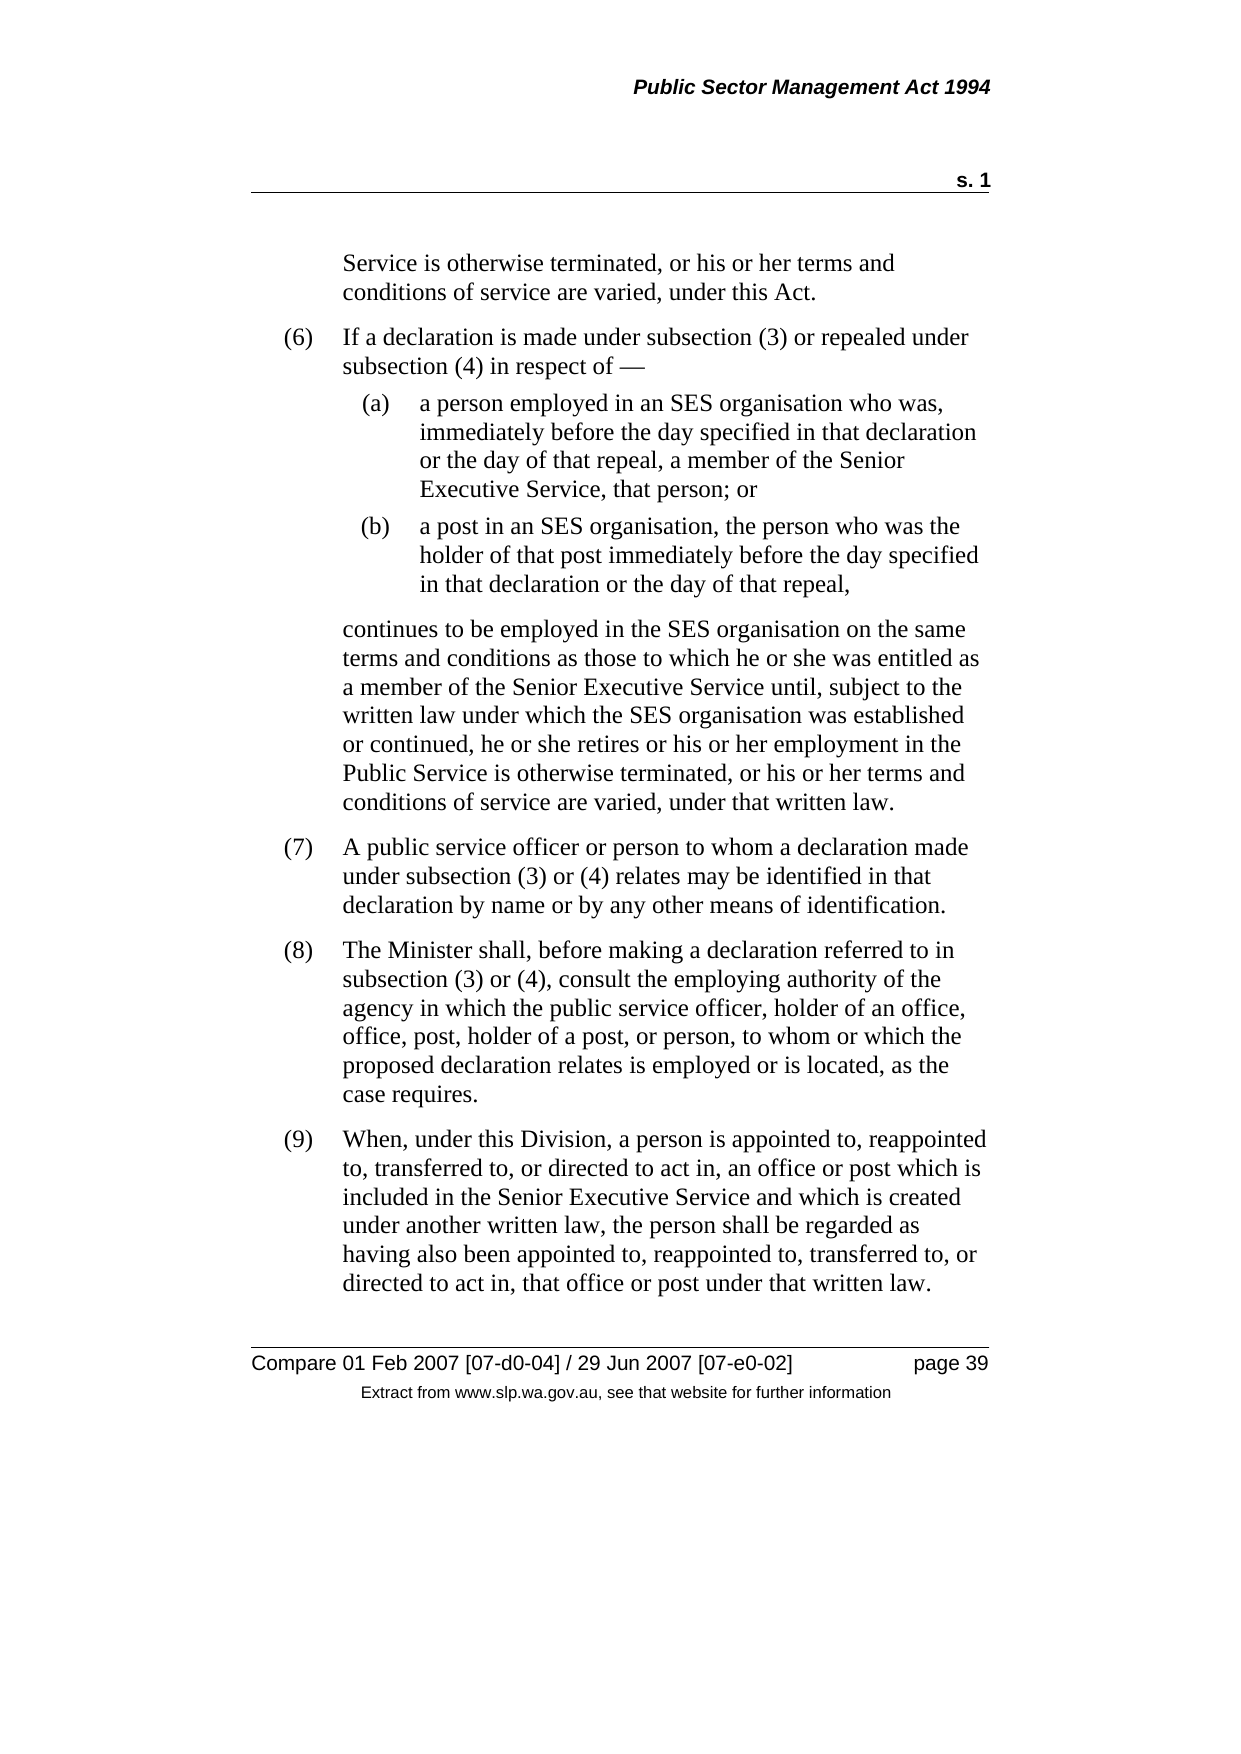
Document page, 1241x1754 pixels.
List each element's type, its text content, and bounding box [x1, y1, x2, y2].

text continues to be employed in the SES organisation on the same terms and conditions as those to which he or she was entitled as a member of the Senior Executive Service until, subject to the written law under which the SES organisation was established or continued, he or she retires or his or her employment in the Public Service is otherwise terminated, or his or her terms and conditions of service are varied, under that written law. [251, 614, 989, 816]
text (b) a post in an SES organisation, the person who was the holder of that post immediately before the day specified in that declaration or the day of that repeal, [251, 511, 989, 598]
text (7) A public service officer or person to whom a declaration made under subsection (3) or (4) relates may be identified in that declaration by name or by any other means of identification. [251, 832, 989, 918]
text (8) The Minister shall, before making a declaration referred to in subsection (3) or (4), consult the employing authority of the agency in which the public service officer, holder of an office, office, post, holder of a post, or person, to whom or which the proposed declaration relates is employed or is located, as the case requires. [251, 935, 989, 1108]
text (6) If a declaration is made under subsection (3) or repealed under subsection (4) in respect of — [251, 322, 989, 380]
text (9) When, under this Division, a person is appointed to, reappointed to, transferred to, or directed to act in, an office or post which is included in the Senior Executive Service and which is created under another written law, the person shall be regarded as having also been appointed to, reappointed to, transferred to, or directed to act in, that office or post under that written law. [251, 1124, 989, 1297]
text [251, 248, 989, 306]
text (a) a person employed in an SES organisation who was, immediately before the day specified in that declaration or the day of that repeal, a member of the Senior Executive Service, that person; or [251, 388, 989, 503]
